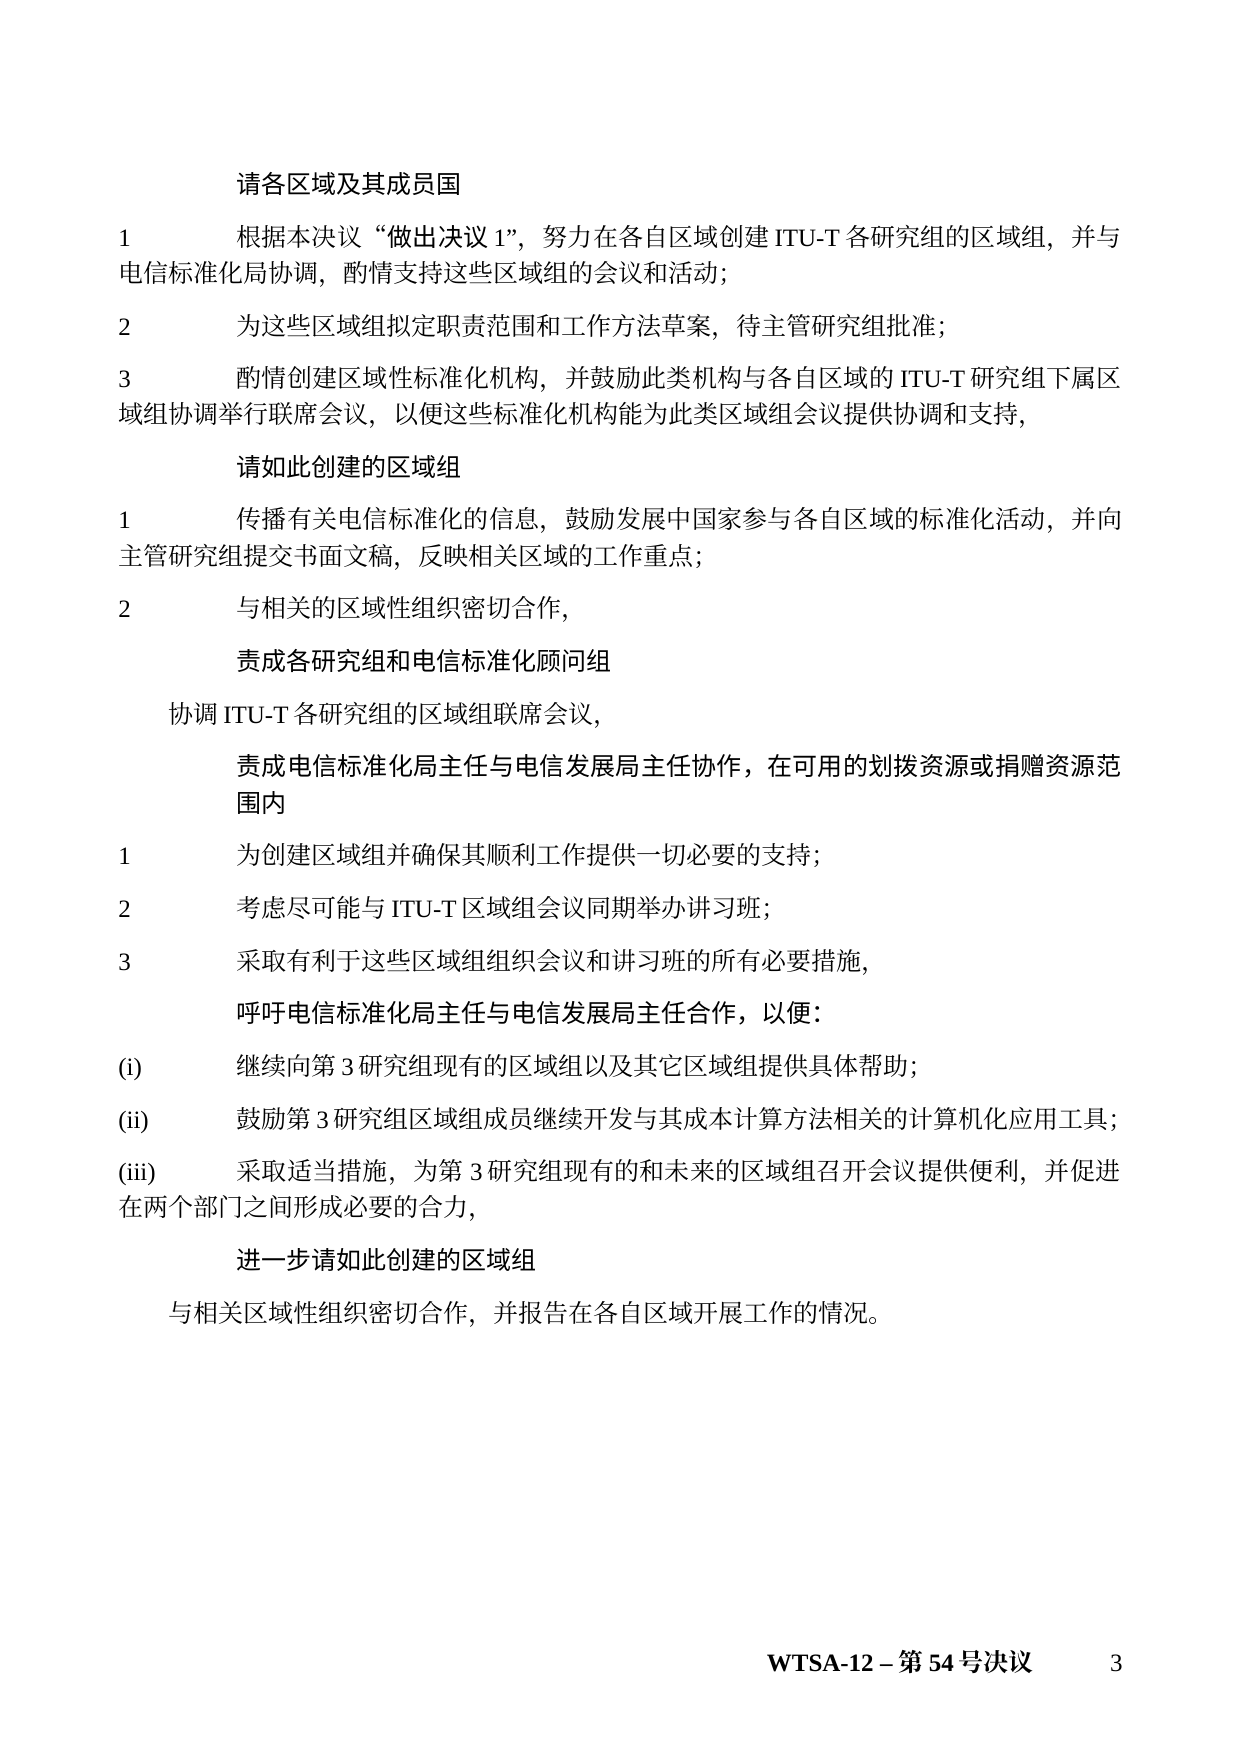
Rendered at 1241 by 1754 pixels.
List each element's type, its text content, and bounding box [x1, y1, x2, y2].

text 3 采取有利于这些区域组组织会议和讲习班的所有必要措施， [118, 941, 1122, 977]
text 与相关区域性组织密切合作，并报告在各自区域开展工作的情况。 [118, 1293, 1122, 1329]
text (ii) 鼓励第3研究组区域组成员继续开发与其成本计算方法相关的计算机化应用工具； [118, 1099, 1122, 1135]
text 2 为这些区域组拟定职责范围和工作方法草案，待主管研究组批准； [118, 306, 1122, 342]
text 1 传播有关电信标准化的信息，鼓励发展中国家参与各自区域的标准化活动，并向主管研究组提交书面文稿，反映相关区域的工作重点； [118, 500, 1122, 572]
text 1 为创建区域组并确保其顺利工作提供一切必要的支持； [118, 836, 1122, 872]
text 责成各研究组和电信标准化顾问组 [236, 641, 1122, 678]
text 请各区域及其成员国 [236, 164, 1122, 201]
text (i) 继续向第3研究组现有的区域组以及其它区域组提供具体帮助； [118, 1047, 1122, 1083]
text 呼吁电信标准化局主任与电信发展局主任合作，以便： [236, 994, 1122, 1030]
text 2 考虑尽可能与ITU-T区域组会议同期举办讲习班； [118, 889, 1122, 924]
text 2 与相关的区域性组织密切合作， [118, 589, 1122, 625]
text (iii) 采取适当措施，为第3研究组现有的和未来的区域组召开会议提供便利，并促进在两个部门之间形成必要的合力， [118, 1152, 1122, 1224]
text 协调ITU-T各研究组的区域组联席会议， [118, 694, 1122, 730]
text 1 根据本决议“做出决议1”，努力在各自区域创建ITU-T各研究组的区域组，并与电信标准化局协调，酌情支持这些区域组的会议和活动； [118, 217, 1122, 289]
text 进一步请如此创建的区域组 [236, 1241, 1122, 1277]
text 3 酌情创建区域性标准化机构，并鼓励此类机构与各自区域的ITU-T研究组下属区域组协调举行联席会议，以便这些标准化机构能为此类区域组会议提供协调和支持， [118, 359, 1122, 431]
text 责成电信标准化局主任与电信发展局主任协作，在可用的划拨资源或捐赠资源范围内 [236, 747, 1122, 819]
text 请如此创建的区域组 [236, 447, 1122, 483]
